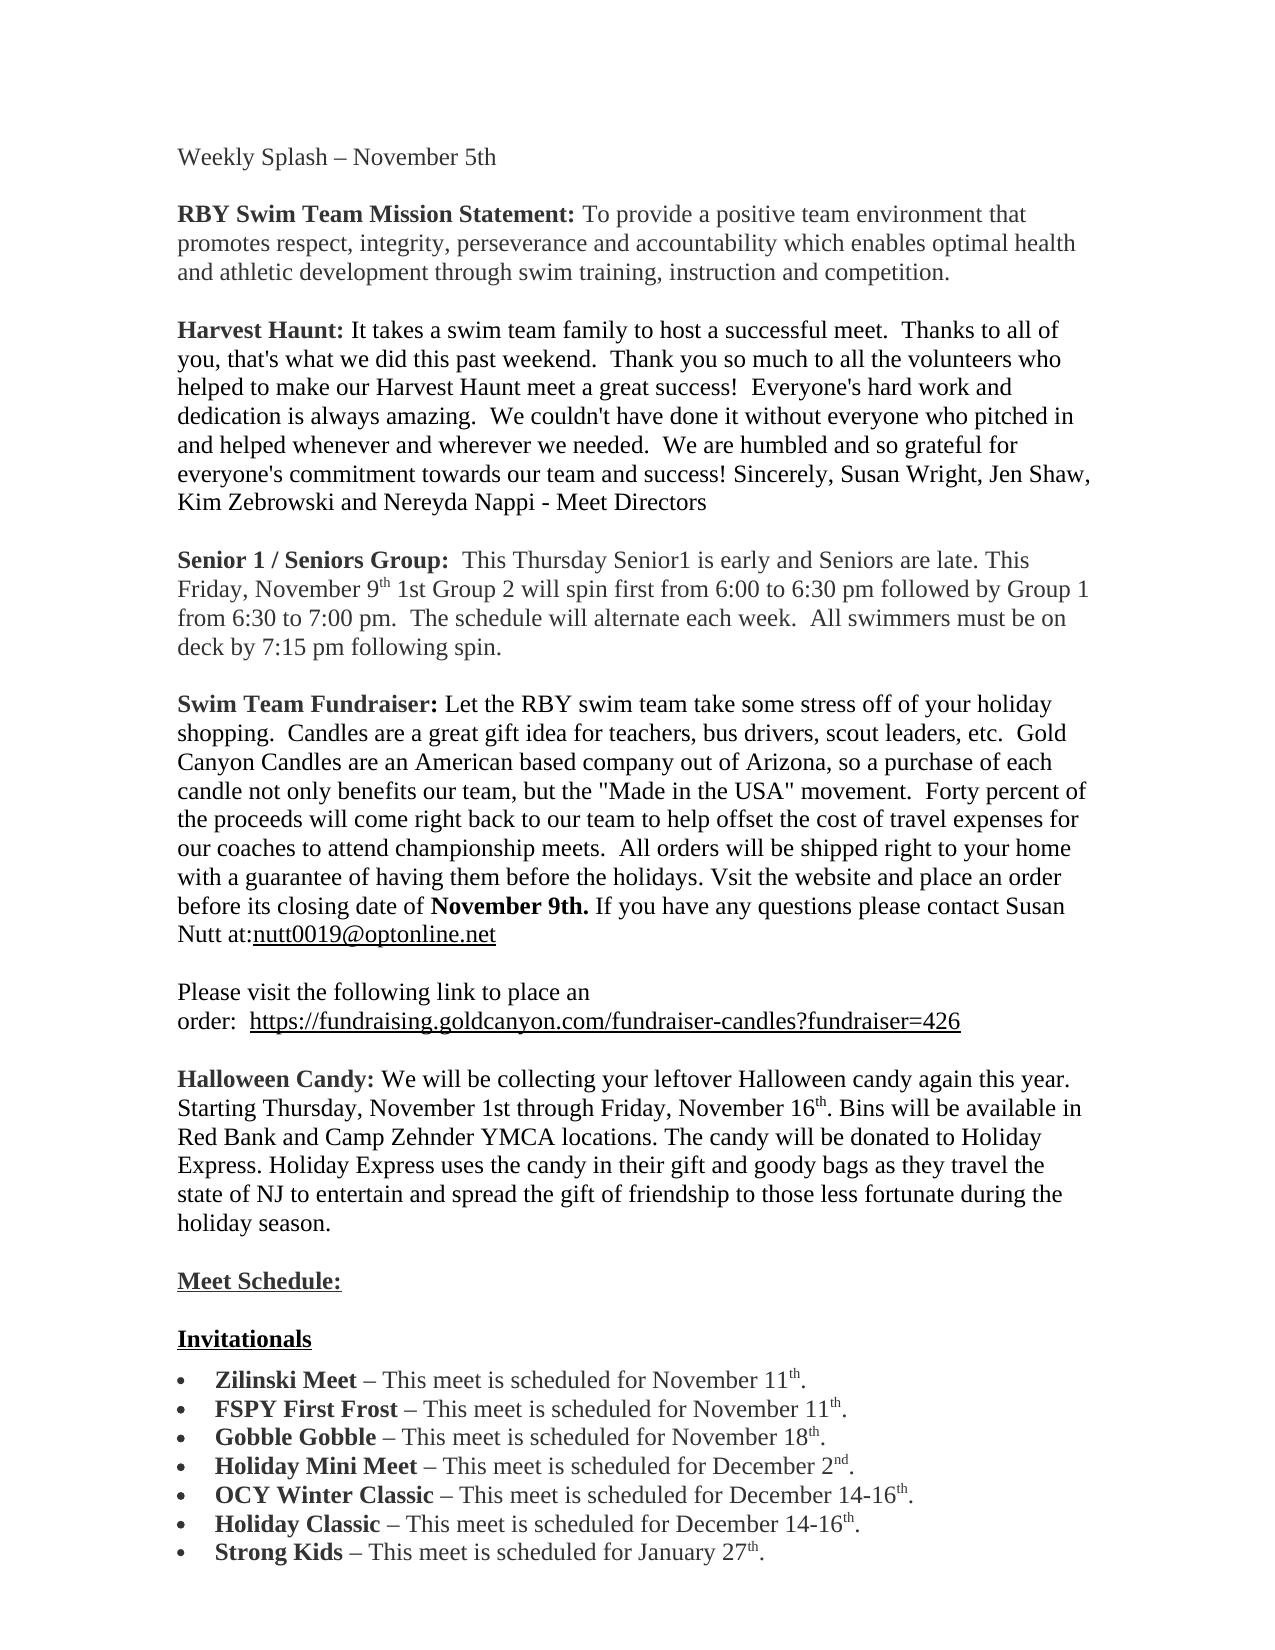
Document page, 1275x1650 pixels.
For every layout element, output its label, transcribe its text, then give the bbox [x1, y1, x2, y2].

list Holiday Mini Meet – This meet is scheduled for December 2nd. [177, 1451, 1096, 1480]
text Please visit the following link to place an order: https://fundraising.goldcanyon.com/fundraiser-candles?fundraiser=426 [177, 977, 1096, 1035]
text Weekly Splash – November 5th [177, 142, 1096, 170]
list Holiday Classic – This meet is scheduled for December 14-16th. [177, 1509, 1096, 1537]
list FSPY First Frost – This meet is scheduled for November 11th. [177, 1394, 1096, 1422]
text Swim Team Fundraiser: Let the RBY swim team take some stress off of your holiday shopping. Candles are a great gift idea for teachers, bus drivers, scout leaders, etc. Gold Canyon Candles are an American based company out of Arizona, so a purchase of each candle not only benefits our team, but the "Made in the USA" movement. Forty percent of the proceeds will come right back to our team to help offset the cost of travel expenses for our coaches to attend championship meets. All orders will be shipped right to your home with a guarantee of having them before the holidays. Vsit the website and place an order before its closing date of November 9th. If you have any questions please contact Susan Nutt at:nutt0019@optonline.net [177, 689, 1096, 948]
list Strong Kids – This meet is scheduled for January 27th. [177, 1537, 1096, 1566]
list OCY Winter Classic – This meet is scheduled for December 14-16th. [177, 1480, 1096, 1509]
text Invitationals [177, 1324, 1096, 1352]
text Meet Schedule: [177, 1266, 1096, 1294]
text Harvest Haunt: It takes a swim team family to host a successful meet. Thanks to all of you, that's what we did this past weekend. Thank you so much to all the volunteers who helped to make our Harvest Haunt meet a great success! Everyone's hard work and dedication is always amazing. We couldn't have done it without everyone who pitched in and helped whenever and wherever we needed. We are humbled and so grateful for everyone's commitment towards our team and success! Sincerely, Susan Wright, Jen Shaw, Kim Zebrowski and Nereyda Nappi - Meet Directors [177, 315, 1096, 516]
list Gobble Gobble – This meet is scheduled for November 18th. [177, 1422, 1096, 1451]
list Zilinski Meet – This meet is scheduled for November 11th. [177, 1365, 1096, 1394]
text RBY Swim Team Mission Statement: To provide a positive team environment that promotes respect, integrity, perseverance and accountability which enables optimal health and athletic development through swim training, instruction and competition. [177, 199, 1096, 286]
text Halloween Candy: We will be collecting your leftover Halloween candy again this year. Starting Thursday, November 1st through Friday, November 16th. Bins will be available in Red Bank and Camp Zehnder YMCA locations. The candy will be donated to Holiday Express. Holiday Express uses the candy in their gift and goody bags as they travel the state of NJ to entertain and spread the gift of friendship to those less fortunate during the holiday season. [177, 1064, 1096, 1237]
text Senior 1 / Seniors Group: This Thursday Senior1 is early and Seniors are late. This Friday, November 9th 1st Group 2 will spin first from 6:00 to 6:30 pm followed by Group 1 from 6:30 to 7:00 pm. The schedule will alternate each week. All swimmers must be on deck by 7:15 pm following spin. [177, 545, 1096, 660]
